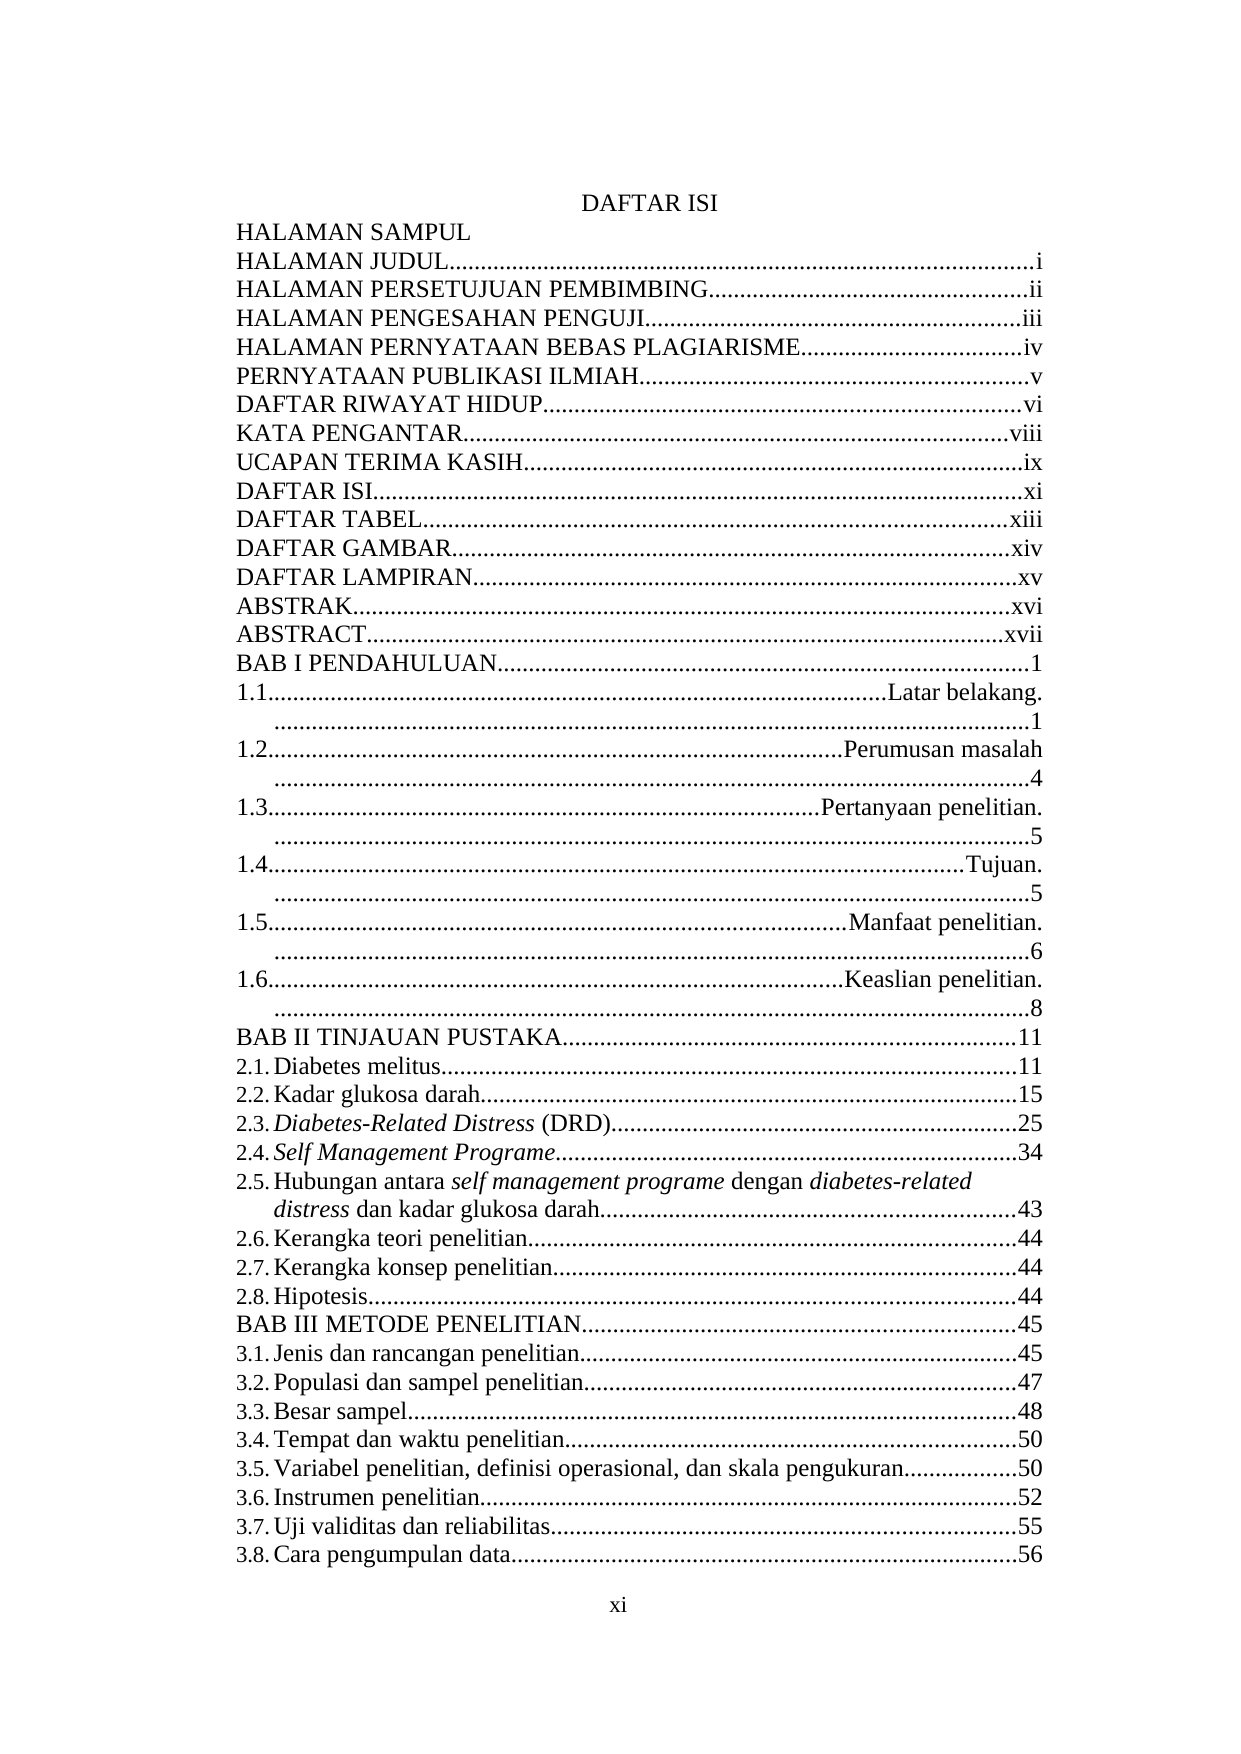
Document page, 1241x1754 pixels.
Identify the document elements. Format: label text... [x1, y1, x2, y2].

subtitle DAFTAR ISI [529, 188, 771, 217]
